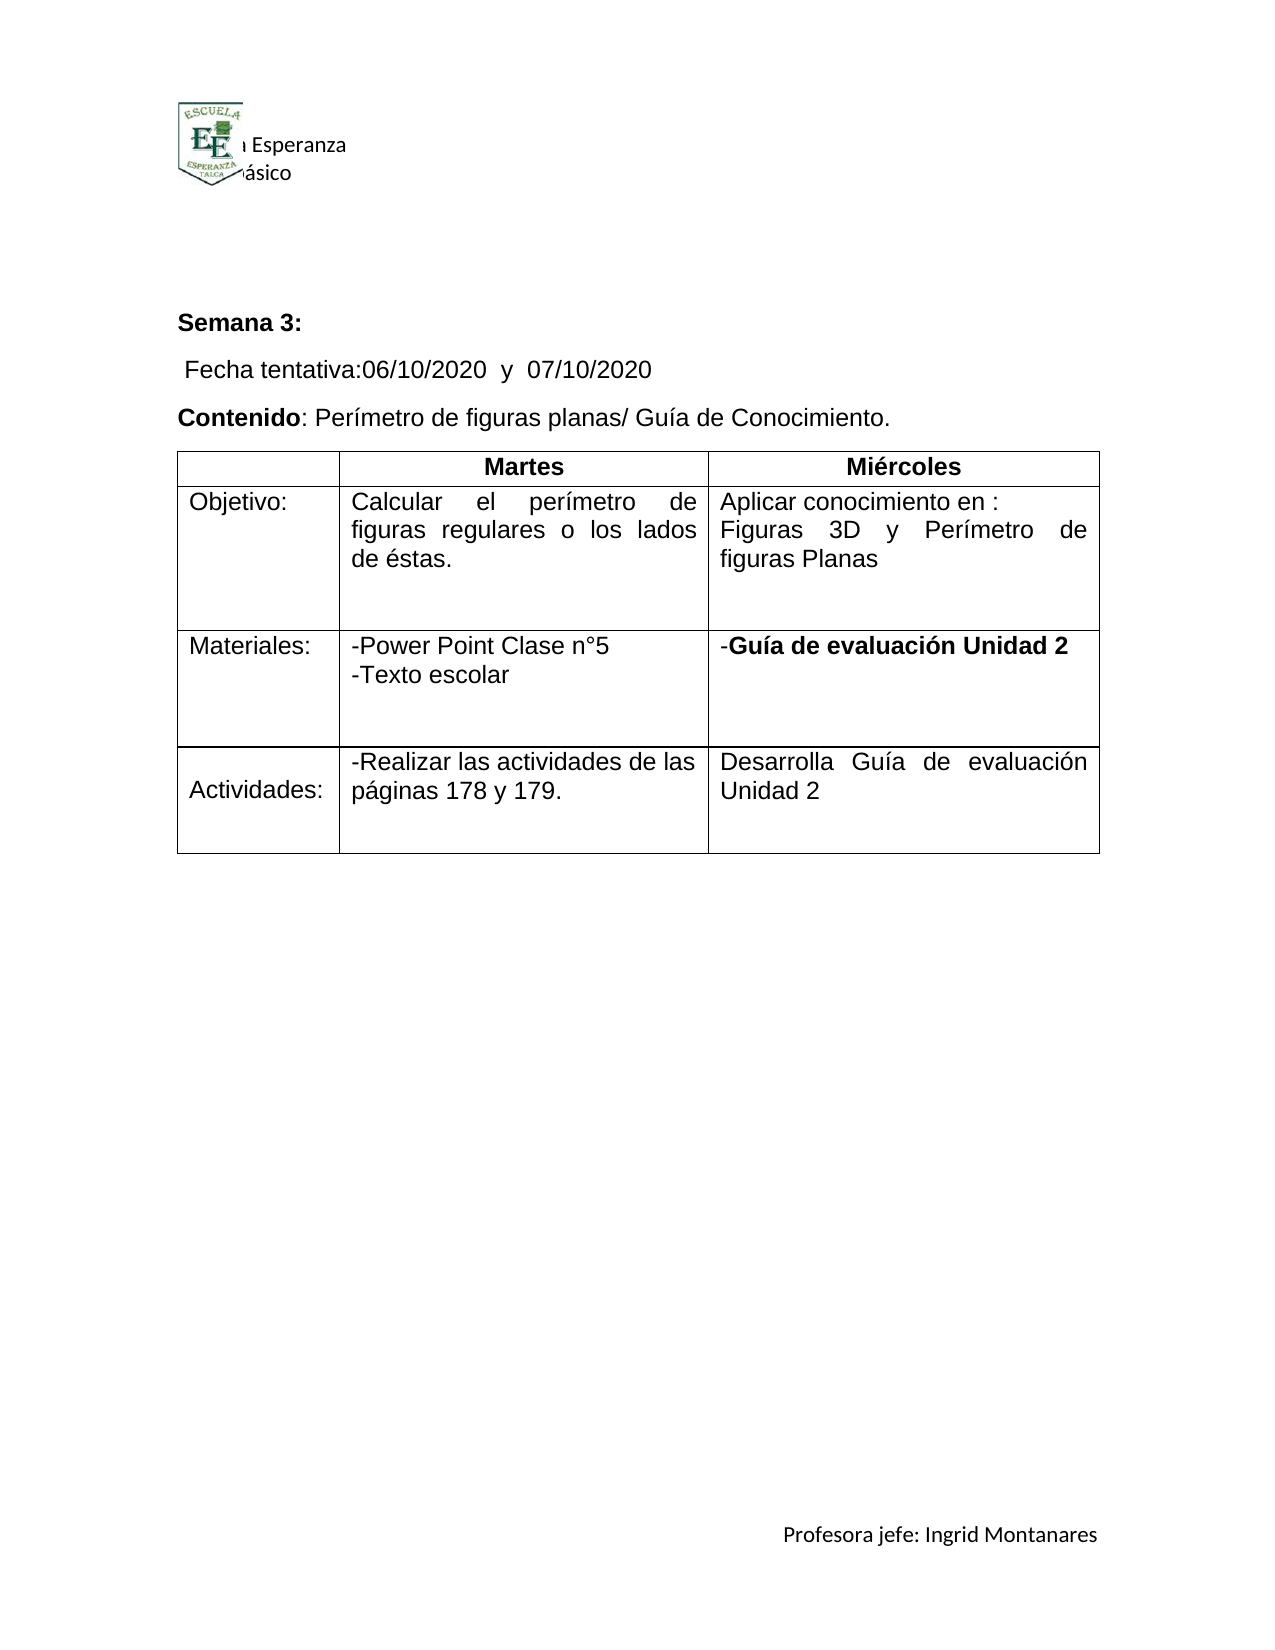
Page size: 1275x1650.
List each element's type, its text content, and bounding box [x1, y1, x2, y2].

table_cell -Realizar las actividades de las páginas 178 y 179. [340, 748, 708, 853]
table_cell Actividades: [178, 748, 339, 853]
table_cell Calcular el perímetro de figuras regulares o los lados de éstas. [340, 487, 708, 630]
table_cell Desarrolla Guía de evaluación Unidad 2 [709, 748, 1099, 853]
table_cell -Power Point Clase n°5 -Texto escolar [340, 631, 708, 746]
table_cell -Guía de evaluación Unidad 2 [709, 631, 1099, 746]
text Semana 3: [177, 308, 1098, 336]
table_header Martes [340, 452, 708, 486]
picture [177, 102, 243, 184]
table_header Miércoles [709, 452, 1099, 486]
text Contenido: Perímetro de figuras planas/ Guía de Conocimiento. [177, 403, 1098, 432]
table_cell Objetivo: [178, 487, 339, 630]
table_header [178, 452, 339, 486]
table_cell Materiales: [178, 631, 339, 746]
table_cell Aplicar conocimiento en : Figuras 3D y Perímetro de figuras Planas [709, 487, 1099, 630]
text Fecha tentativa:06/10/2020 y 07/10/2020 [177, 355, 1098, 384]
